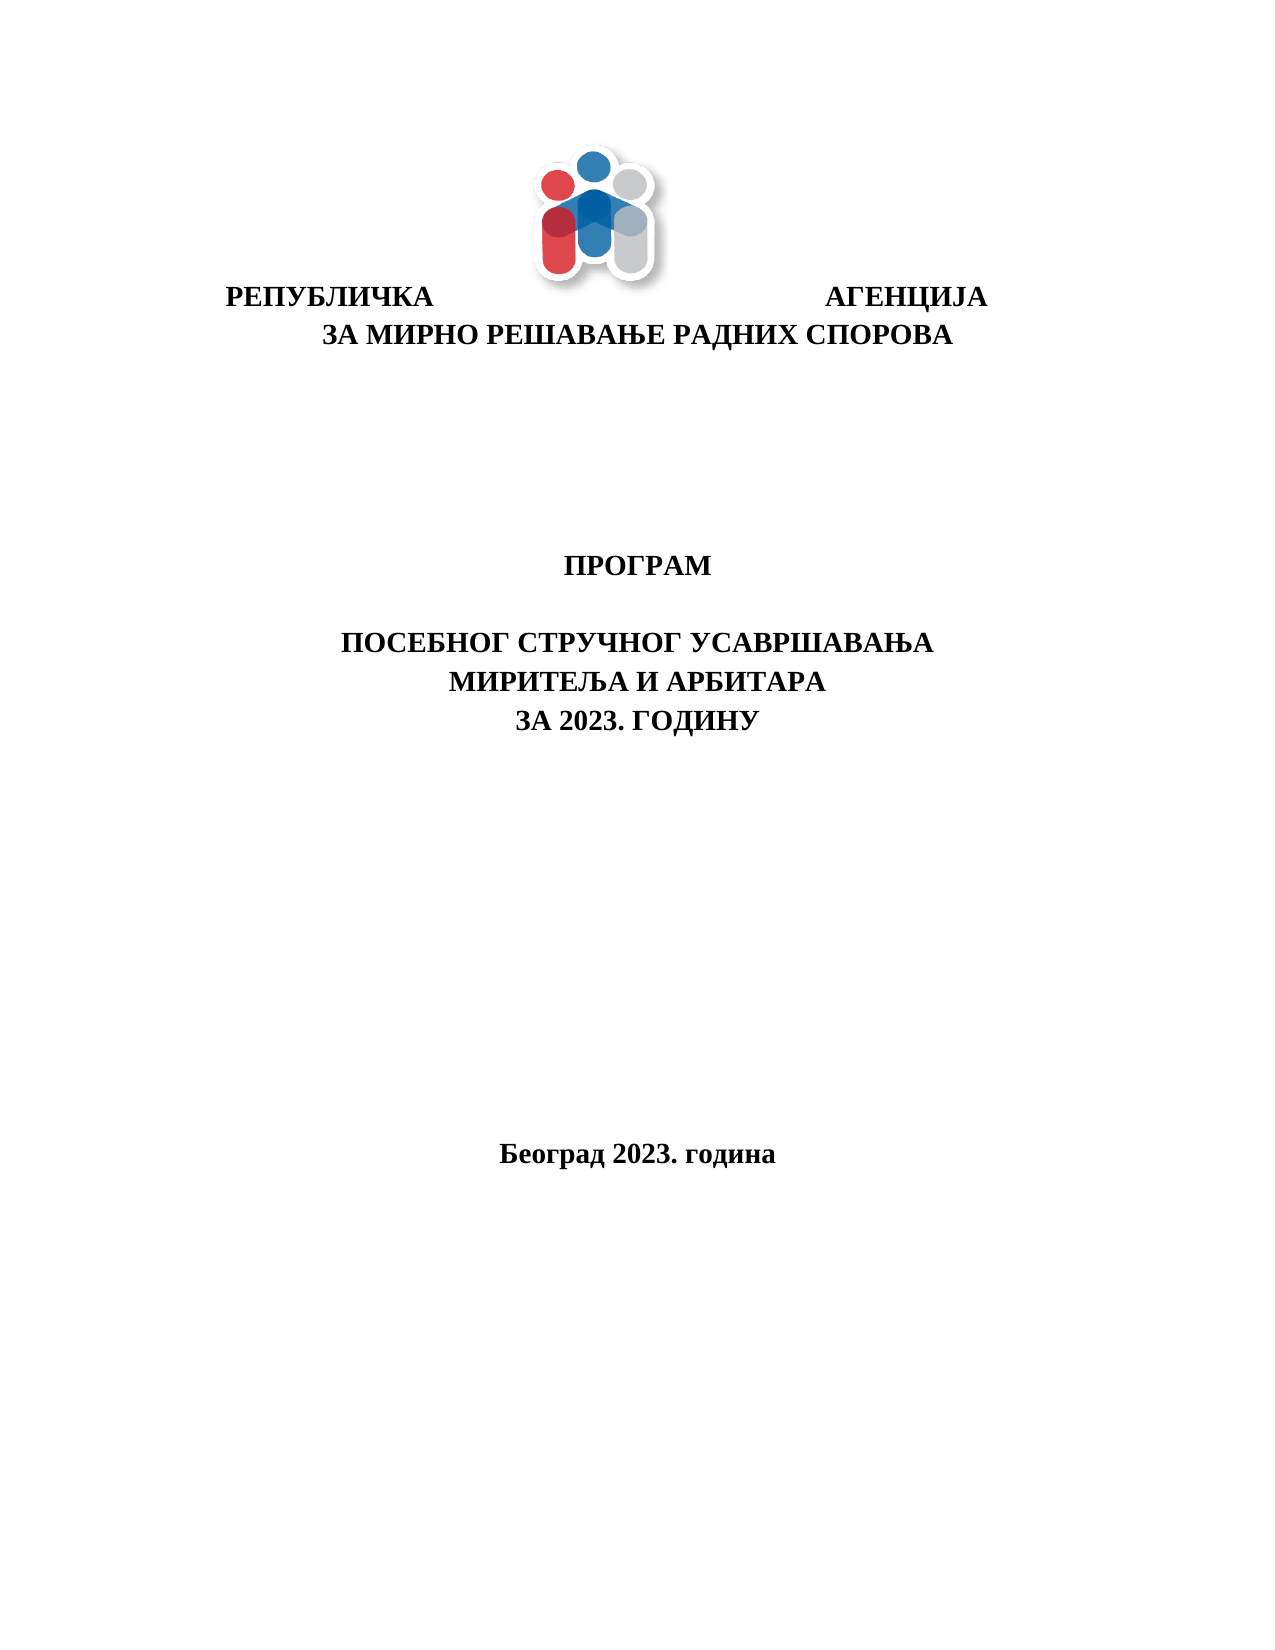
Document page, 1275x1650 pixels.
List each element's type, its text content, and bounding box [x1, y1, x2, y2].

text ЗА 2023. ГОДИНУ [150, 703, 1125, 736]
picture [528, 143, 669, 296]
text ПРОГРАМ [150, 548, 1125, 582]
text Београд 2023. година [150, 1136, 1125, 1169]
text МИРИТЕЉА И АРБИТАРА [150, 664, 1125, 698]
text ЗА МИРНО РЕШАВАЊЕ РАДНИХ СПОРОВА [150, 317, 1125, 351]
text ПОСЕБНОГ СТРУЧНОГ УСАВРШАВАЊА [150, 626, 1125, 659]
text РЕПУБЛИЧКА АГЕНЦИЈА [150, 279, 1125, 312]
